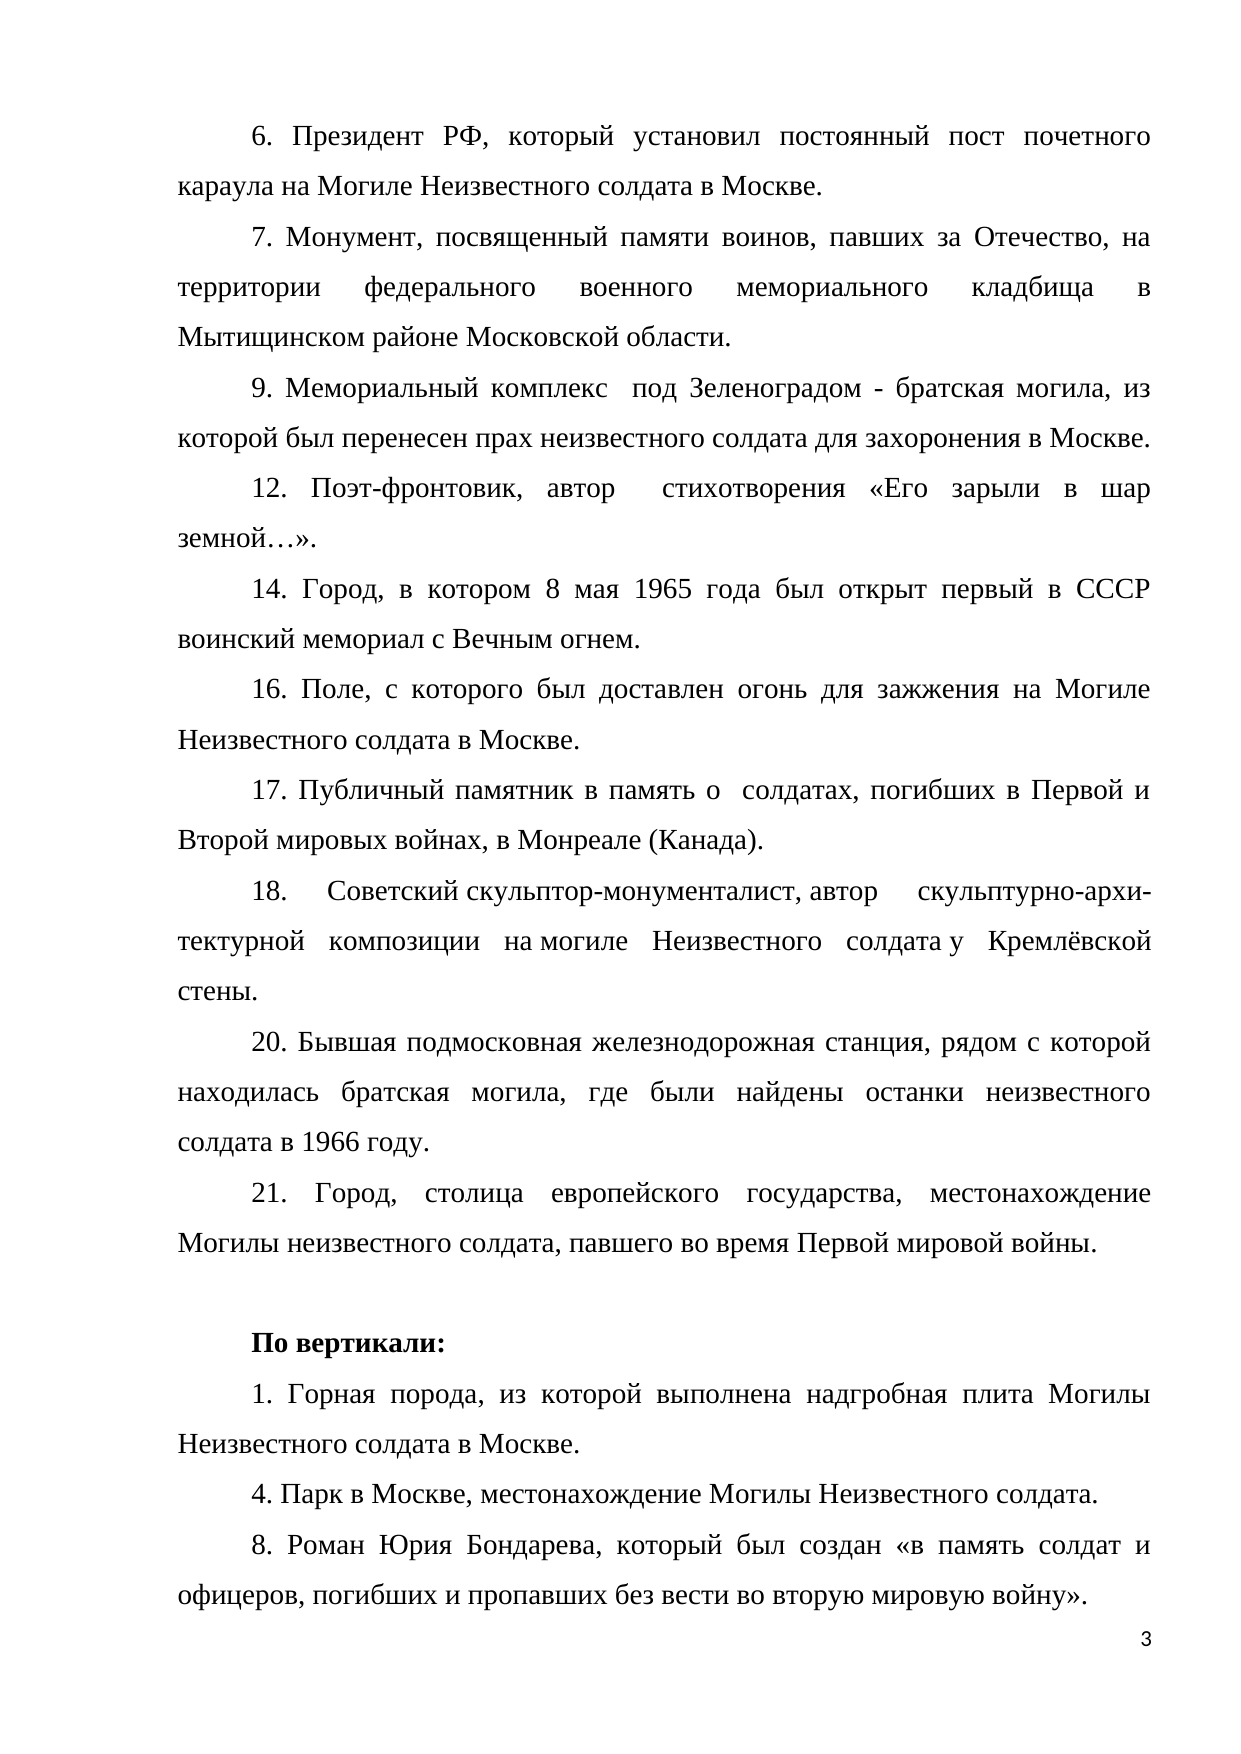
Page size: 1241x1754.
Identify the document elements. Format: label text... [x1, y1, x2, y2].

text 16. Поле, с которого был доставлен огонь для зажжения на Могиле Неизвестного солдата в Москве. [177, 672, 1152, 755]
text 6. Президент РФ, который установил постоянный пост почетного караула на Могиле Неизвестного солдата в Москве. [177, 118, 1152, 202]
text 18. Советский скульптор-монументалист, автор скульптурно-архи-тектурной композиции на могиле Неизвестного солдата у Кремлёвской стены. [177, 873, 1152, 1007]
text 20. Бывшая подмосковная железнодорожная станция, рядом с которой находилась братская могила, где были найдены останки неизвестного солдата в 1966 году. [177, 1024, 1152, 1158]
text 17. Публичный памятник в память о солдатах, погибших в Первой и Второй мировых войнах, в Монреале (Канада). [177, 772, 1152, 856]
text 9. Мемориальный комплекс под Зеленоградом - братская могила, из которой был перенесен прах неизвестного солдата для захоронения в Москве. [177, 370, 1152, 453]
text 12. Поэт-фронтовик, автор стихотворения «Его зарыли в шар земной…». [177, 470, 1152, 554]
text 8. Роман Юрия Бондарева, который был создан «в память солдат и офицеров, погибших и пропавших без вести во вторую мировую войну». [177, 1527, 1152, 1611]
text 4. Парк в Москве, местонахождение Могилы Неизвестного солдата. [177, 1477, 1152, 1510]
text 14. Город, в котором 8 мая 1965 года был открыт первый в СССР воинский мемориал с Вечным огнем. [177, 571, 1152, 655]
text 7. Монумент, посвященный памяти воинов, павших за Отечество, на территории федерального военного мемориального кладбища в Мытищинском районе Московской области. [177, 219, 1152, 353]
text 21. Город, столица европейского государства, местонахождение Могилы неизвестного солдата, павшего во время Первой мировой войны. [177, 1175, 1152, 1258]
text 1. Горная порода, из которой выполнена надгробная плита Могилы Неизвестного солдата в Москве. [177, 1376, 1152, 1460]
text По вертикали: [177, 1326, 1152, 1359]
